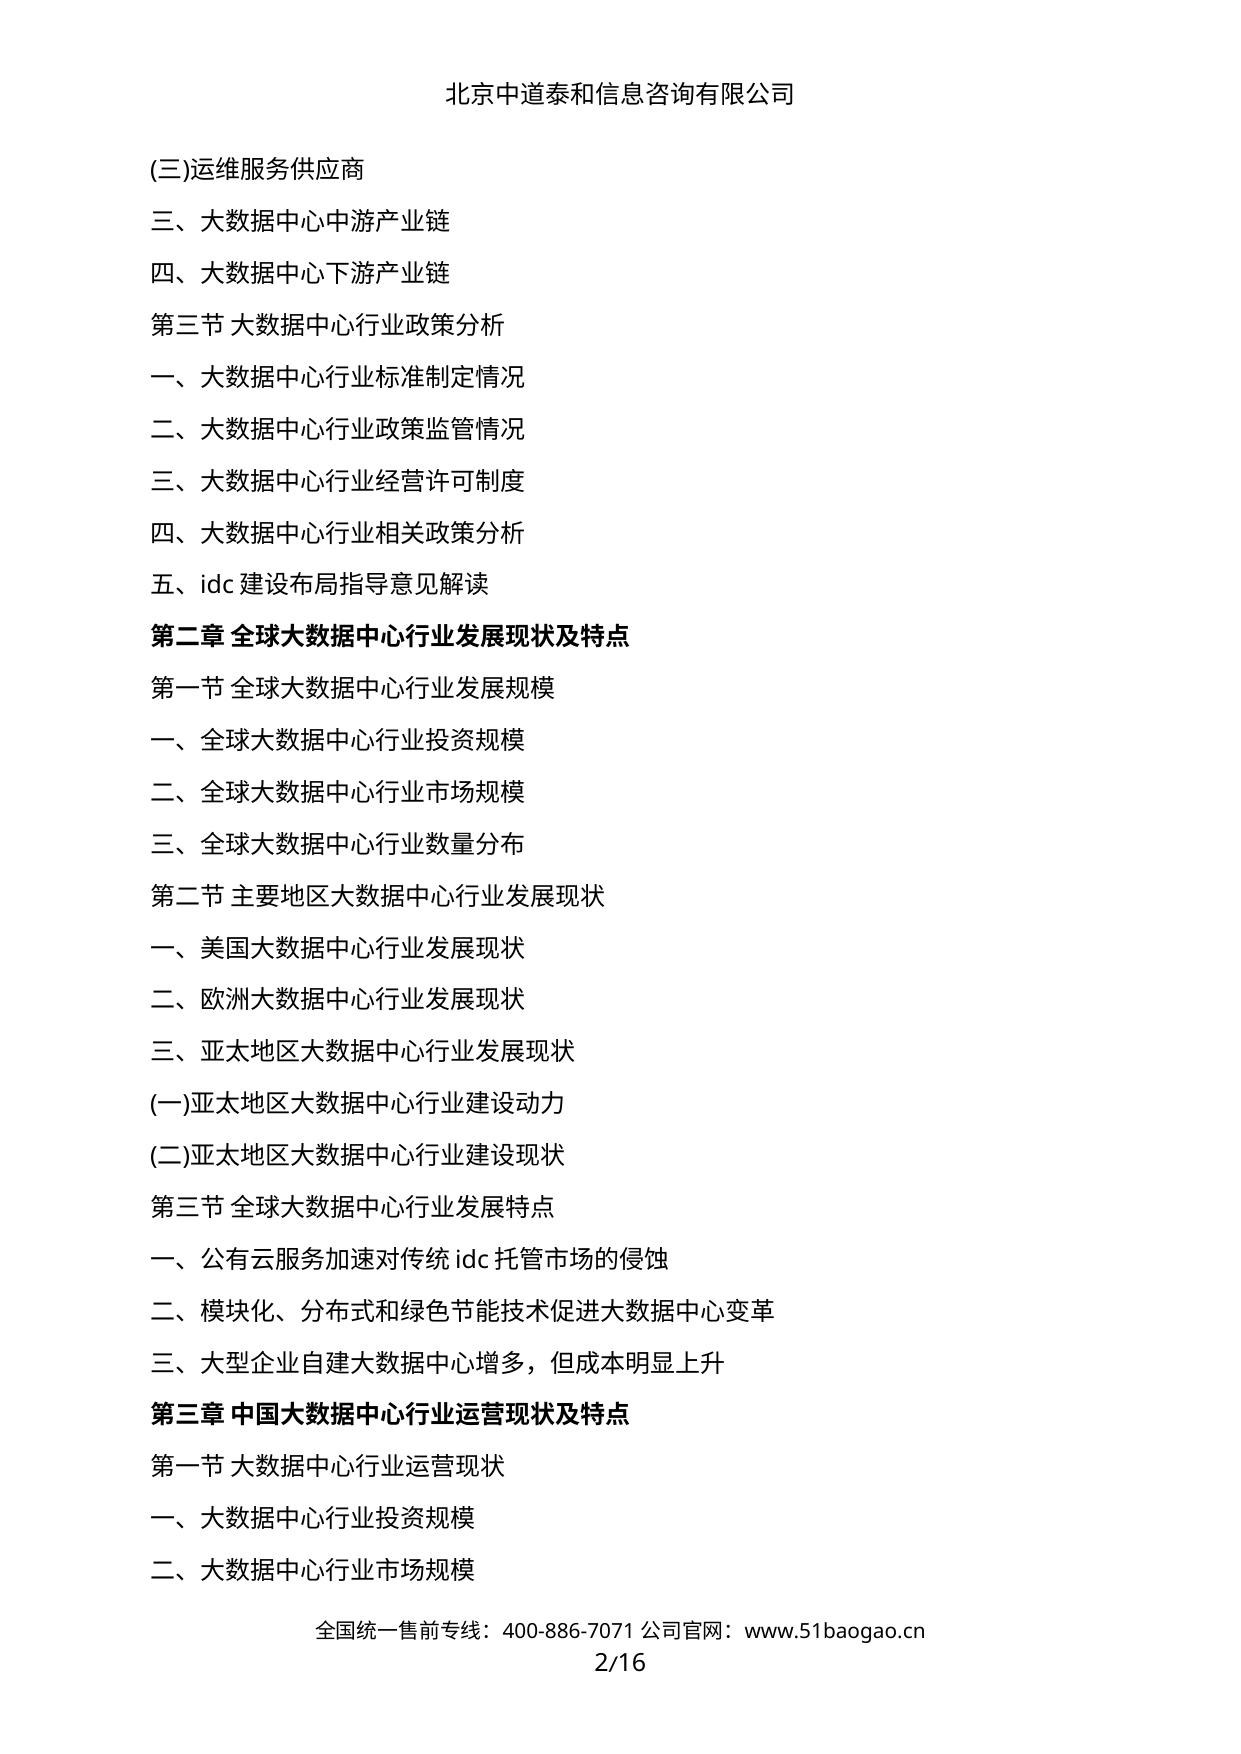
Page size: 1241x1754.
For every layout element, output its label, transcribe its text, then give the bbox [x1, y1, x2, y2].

text 二、欧洲大数据中心行业发展现状 [150, 980, 1090, 1016]
text 一、美国大数据中心行业发展现状 [150, 928, 1090, 964]
text (一)亚太地区大数据中心行业建设动力 [150, 1084, 1090, 1120]
text 第三章 中国大数据中心行业运营现状及特点 [150, 1395, 1090, 1431]
text 二、大数据中心行业政策监管情况 [150, 409, 1090, 446]
text 第一节 全球大数据中心行业发展规模 [150, 669, 1090, 705]
text 二、大数据中心行业市场规模 [150, 1551, 1090, 1587]
text 三、亚太地区大数据中心行业发展现状 [150, 1032, 1090, 1068]
text 第三节 全球大数据中心行业发展特点 [150, 1187, 1090, 1224]
text 一、全球大数据中心行业投资规模 [150, 721, 1090, 757]
text 一、大数据中心行业标准制定情况 [150, 357, 1090, 394]
text 一、公有云服务加速对传统idc托管市场的侵蚀 [150, 1239, 1090, 1276]
text 二、模块化、分布式和绿色节能技术促进大数据中心变革 [150, 1291, 1090, 1327]
text 三、全球大数据中心行业数量分布 [150, 824, 1090, 861]
text 第二章 全球大数据中心行业发展现状及特点 [150, 617, 1090, 653]
text 四、大数据中心行业相关政策分析 [150, 513, 1090, 549]
text 四、大数据中心下游产业链 [150, 254, 1090, 290]
text 第二节 主要地区大数据中心行业发展现状 [150, 876, 1090, 912]
text (二)亚太地区大数据中心行业建设现状 [150, 1136, 1090, 1172]
text 第三节 大数据中心行业政策分析 [150, 306, 1090, 342]
text 三、大型企业自建大数据中心增多，但成本明显上升 [150, 1343, 1090, 1379]
text 一、大数据中心行业投资规模 [150, 1499, 1090, 1535]
text (三)运维服务供应商 [150, 150, 1090, 186]
text 三、大数据中心中游产业链 [150, 202, 1090, 238]
text 五、idc建设布局指导意见解读 [150, 565, 1090, 601]
text 第一节 大数据中心行业运营现状 [150, 1447, 1090, 1483]
text 二、全球大数据中心行业市场规模 [150, 772, 1090, 809]
text 三、大数据中心行业经营许可制度 [150, 461, 1090, 497]
